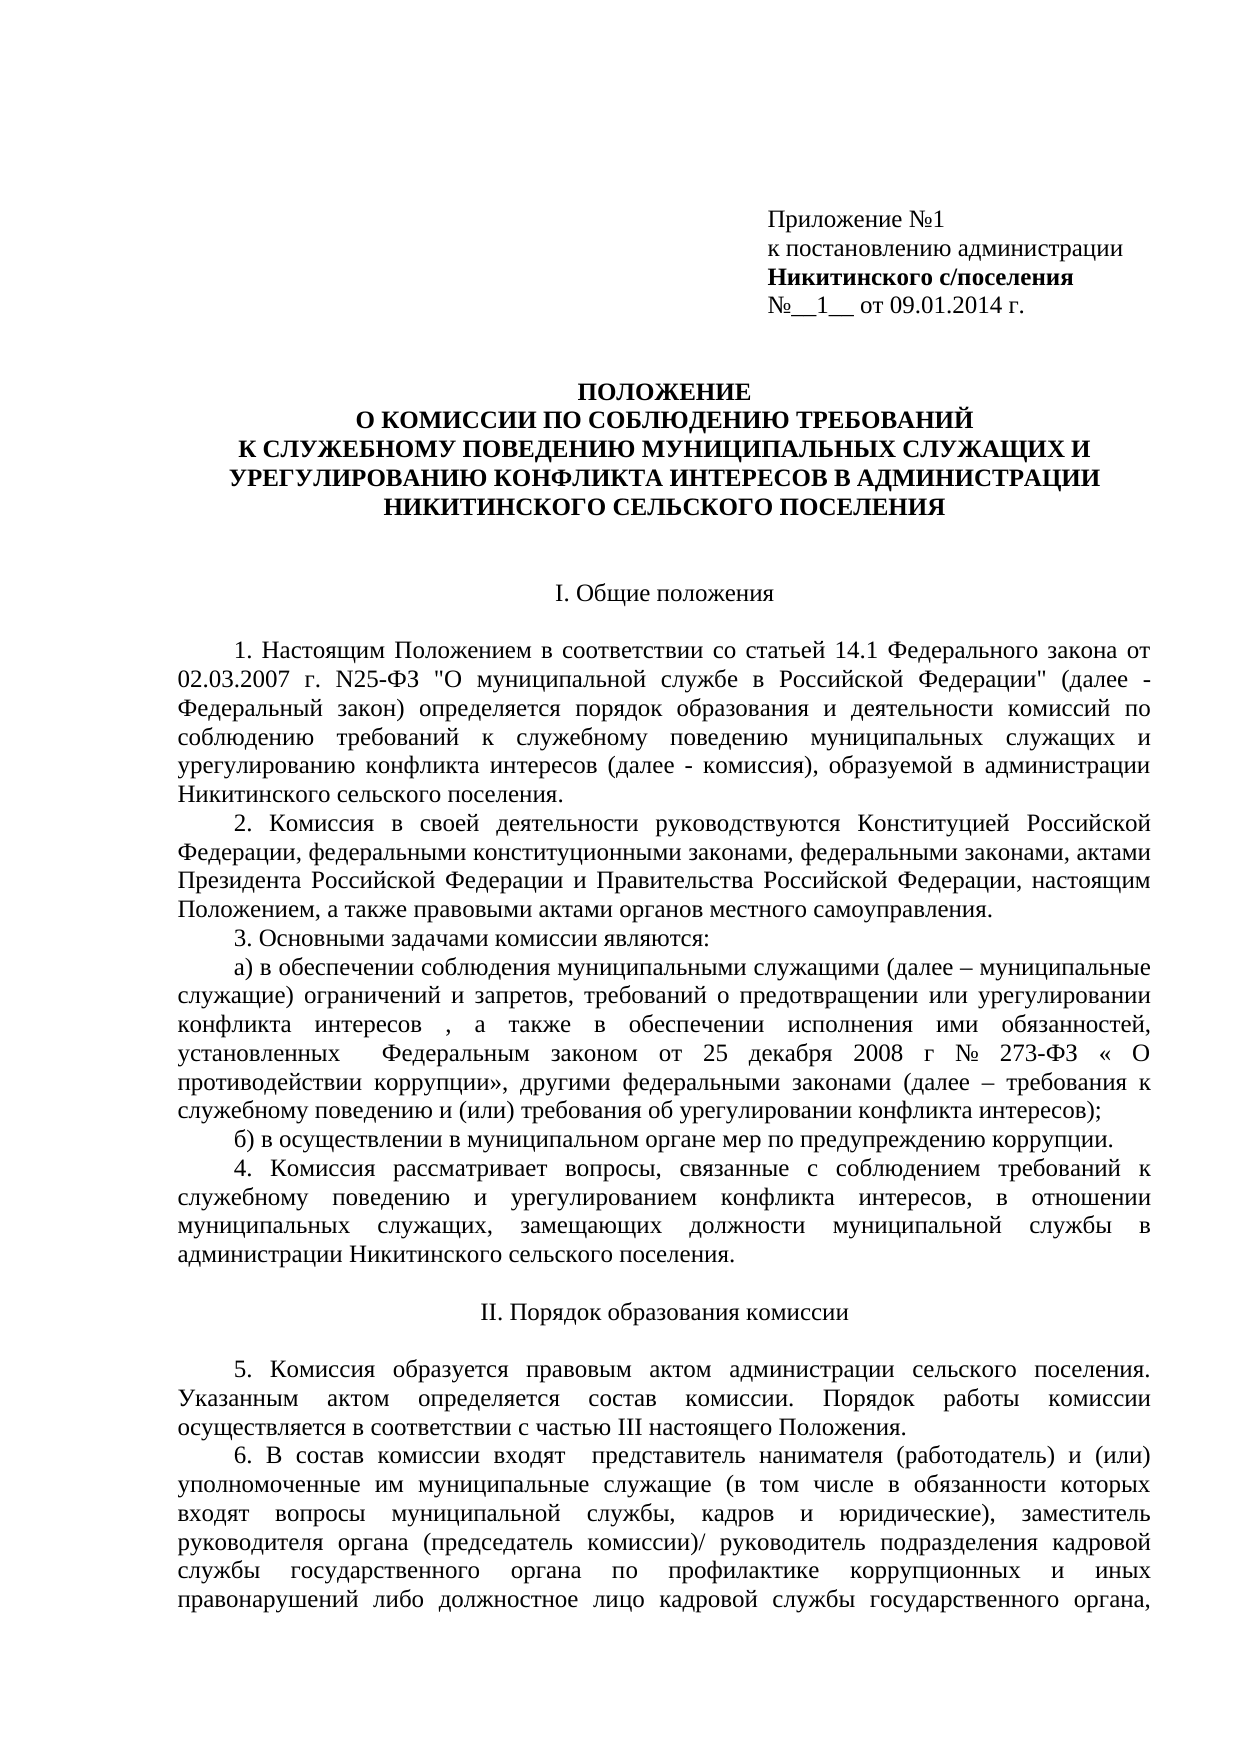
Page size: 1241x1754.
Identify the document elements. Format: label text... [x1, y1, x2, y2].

text б) в осуществлении в муниципальном органе мер по предупреждению коррупции. [177, 1124, 1152, 1153]
title К СЛУЖЕБНОМУ ПОВЕДЕНИЮ МУНИЦИПАЛЬНЫХ СЛУЖАЩИХ И УРЕГУЛИРОВАНИЮ КОНФЛИКТА ИНТЕРЕСОВ В АДМИНИСТРАЦИИ НИКИТИНСКОГО СЕЛЬСКОГО ПОСЕЛЕНИЯ [177, 434, 1152, 521]
text I. Общие положения [177, 578, 1152, 607]
title О КОМИССИИ ПО СОБЛЮДЕНИЮ ТРЕБОВАНИЙ [177, 406, 1152, 434]
title к постановлению администрации [177, 233, 1152, 262]
text а) в обеспечении соблюдения муниципальными служащими (далее – муниципальные служащие) ограничений и запретов, требований о предотвращении или урегулировании конфликта интересов , а также в обеспечении исполнения ими обязанностей, установленных Федеральным законом от 25 декабря 2008 г № 273-ФЗ « О противодействии коррупции», другими федеральными законами (далее – требования к служебному поведению и (или) требования об урегулировании конфликта интересов); [177, 952, 1152, 1124]
text 3. Основными задачами комиссии являются: [177, 923, 1152, 952]
title Приложение №1 [177, 204, 1152, 233]
text II. Порядок образования комиссии [177, 1297, 1152, 1326]
text 4. Комиссия рассматривает вопросы, связанные с соблюдением требований к служебному поведению и урегулированием конфликта интересов, в отношении муниципальных служащих, замещающих должности муниципальной службы в администрации Никитинского сельского поселения. [177, 1153, 1152, 1268]
title Никитинского с/поселения [177, 262, 1152, 291]
title №__1__ от 09.01.2014 г. [177, 291, 1152, 319]
text 5. Комиссия образуется правовым актом администрации сельского поселения. Указанным актом определяется состав комиссии. Порядок работы комиссии осуществляется в соответствии с частью III настоящего Положения. [177, 1354, 1152, 1441]
text 2. Комиссия в своей деятельности руководствуются Конституцией Российской Федерации, федеральными конституционными законами, федеральными законами, актами Президента Российской Федерации и Правительства Российской Федерации, настоящим Положением, а также правовыми актами органов местного самоуправления. [177, 808, 1152, 923]
text 1. Настоящим Положением в соответствии со статьей 14.1 Федерального закона от 02.03.2007 г. N25-ФЗ "О муниципальной службе в Российской Федерации" (далее - Федеральный закон) определяется порядок образования и деятельности комиссий по соблюдению требований к служебному поведению муниципальных служащих и урегулированию конфликта интересов (далее - комиссия), образуемой в администрации Никитинского сельского поселения. [177, 636, 1152, 808]
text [177, 1441, 1152, 1613]
title ПОЛОЖЕНИЕ [177, 377, 1152, 406]
